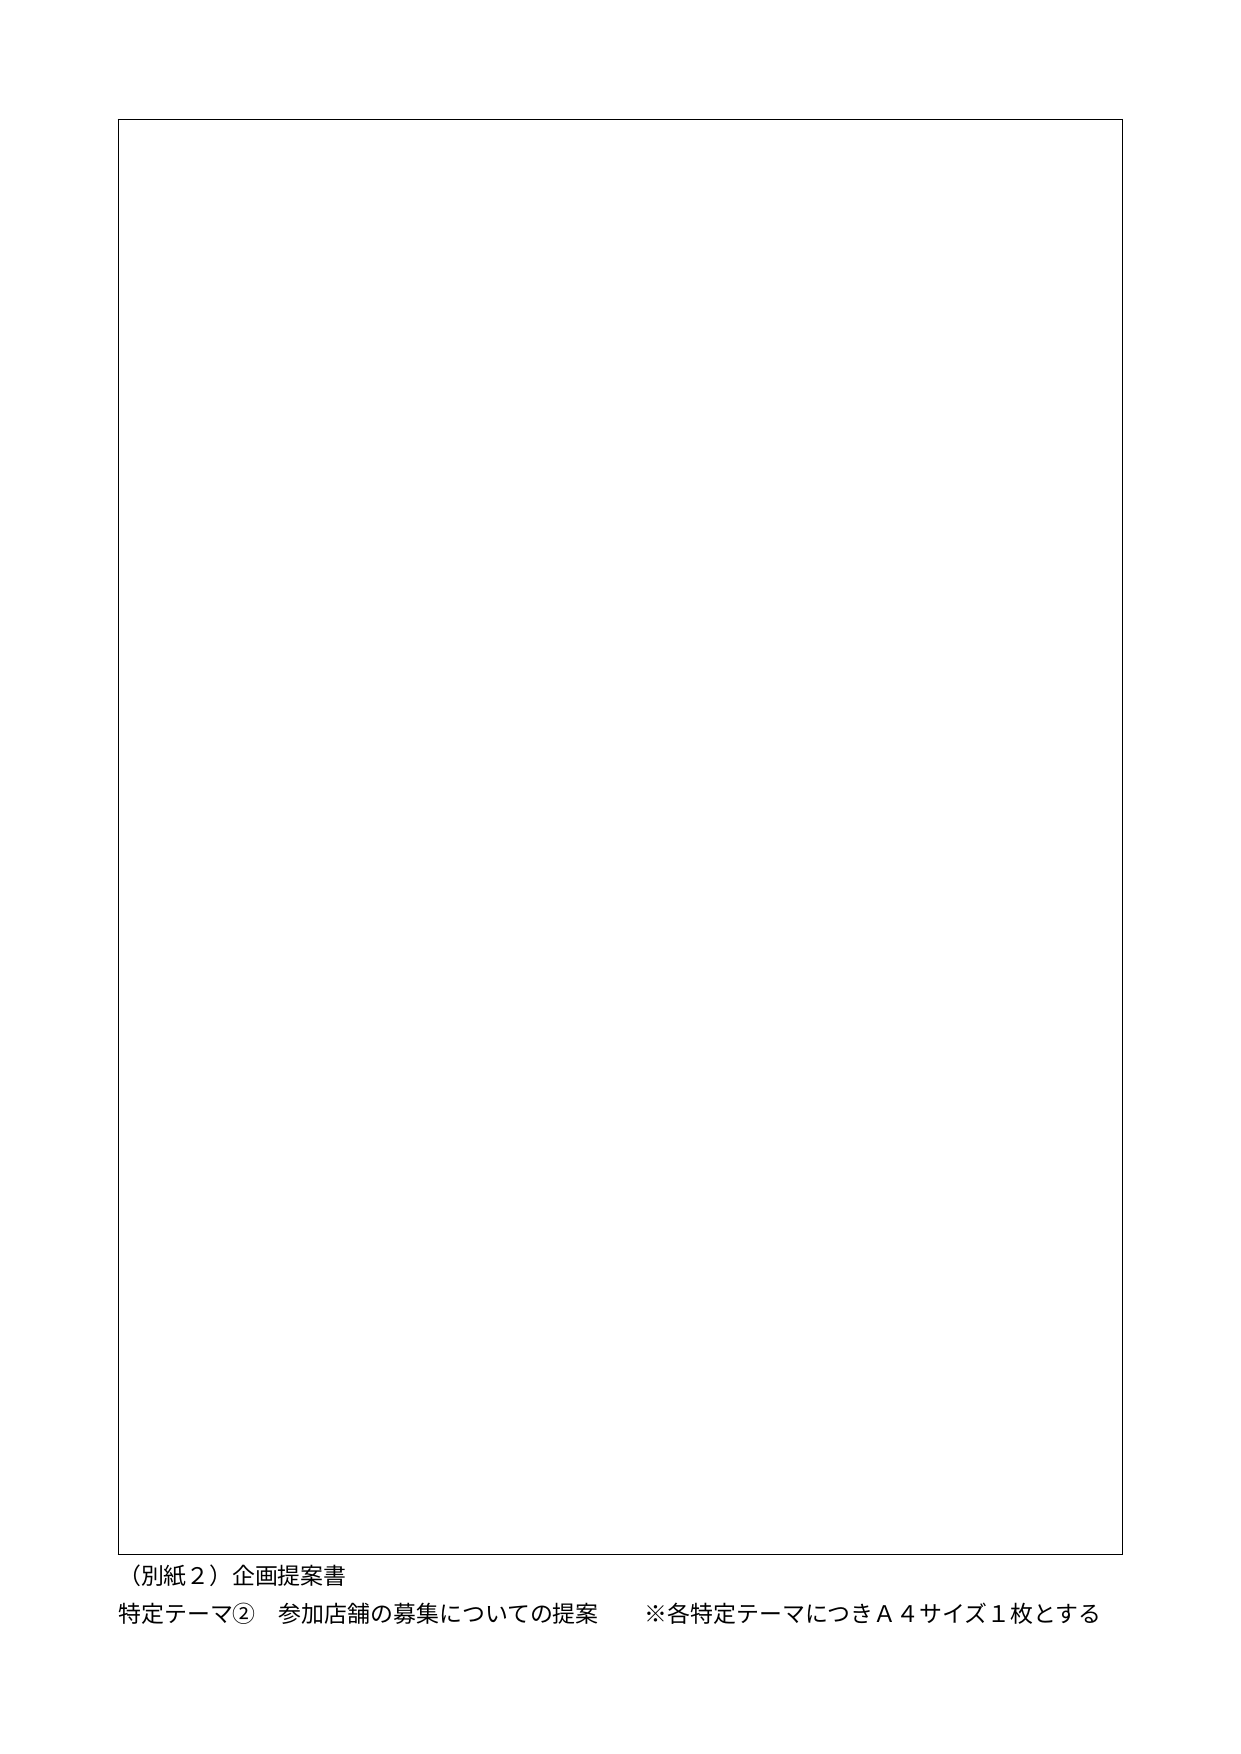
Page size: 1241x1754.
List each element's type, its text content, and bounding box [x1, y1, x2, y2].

table_header [119, 120, 1122, 1554]
text 特定テーマ② 参加店舗の募集についての提案 ※各特定テーマにつきＡ４サイズ１枚とする [118, 1593, 1122, 1631]
text （別紙２）企画提案書 [118, 1555, 1122, 1593]
